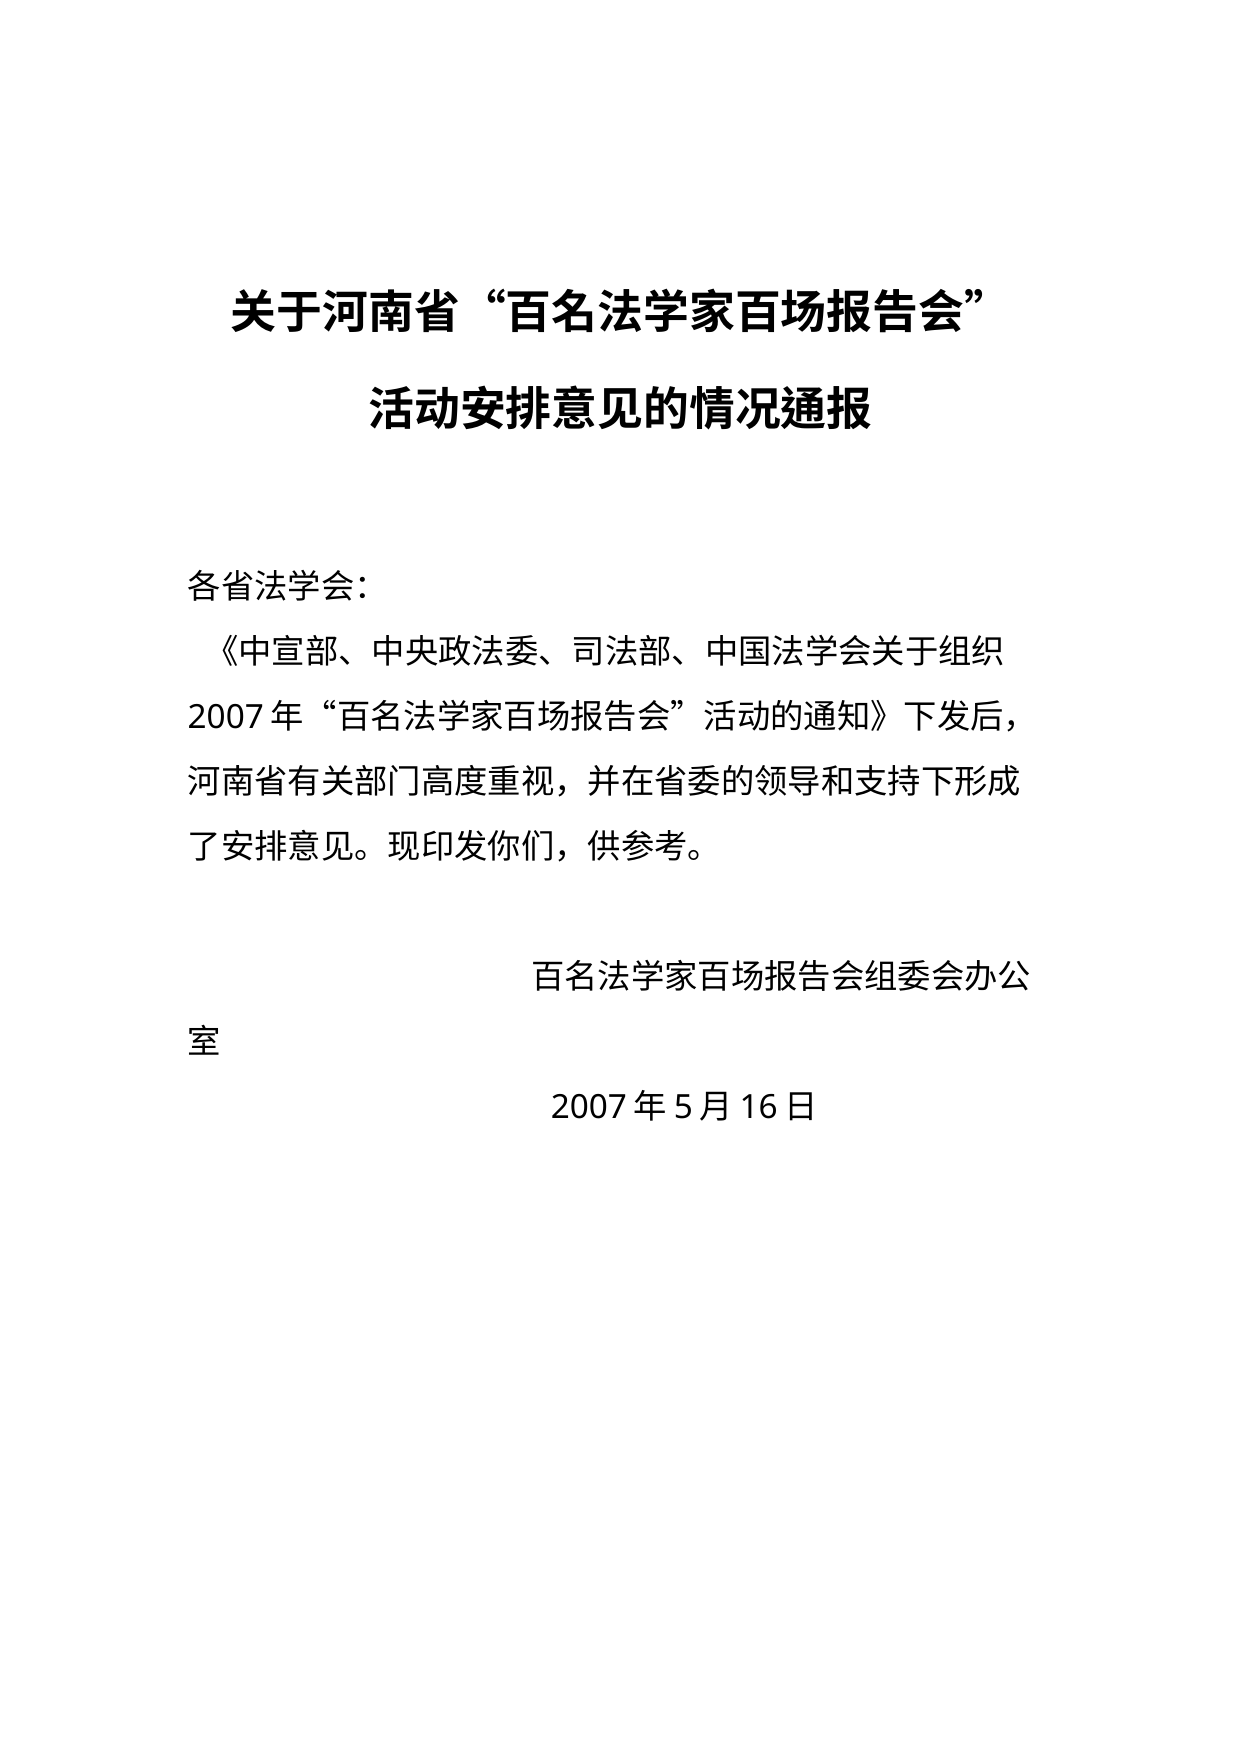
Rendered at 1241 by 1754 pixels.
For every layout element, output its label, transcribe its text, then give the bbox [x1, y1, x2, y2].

text 活动安排意见的情况通报 [187, 357, 1053, 454]
text 关于河南省“百名法学家百场报告会” [187, 259, 1053, 357]
text 百名法学家百场报告会组委会办公室 2007年5月16日 [187, 942, 1053, 1137]
text 各省法学会： 《中宣部、中央政法委、司法部、中国法学会关于组织2007年“百名法学家百场报告会”活动的通知》下发后，河南省有关部门高度重视，并在省委的领导和支持下形成了安排意见。现印发你们，供参考。 [187, 552, 1053, 942]
